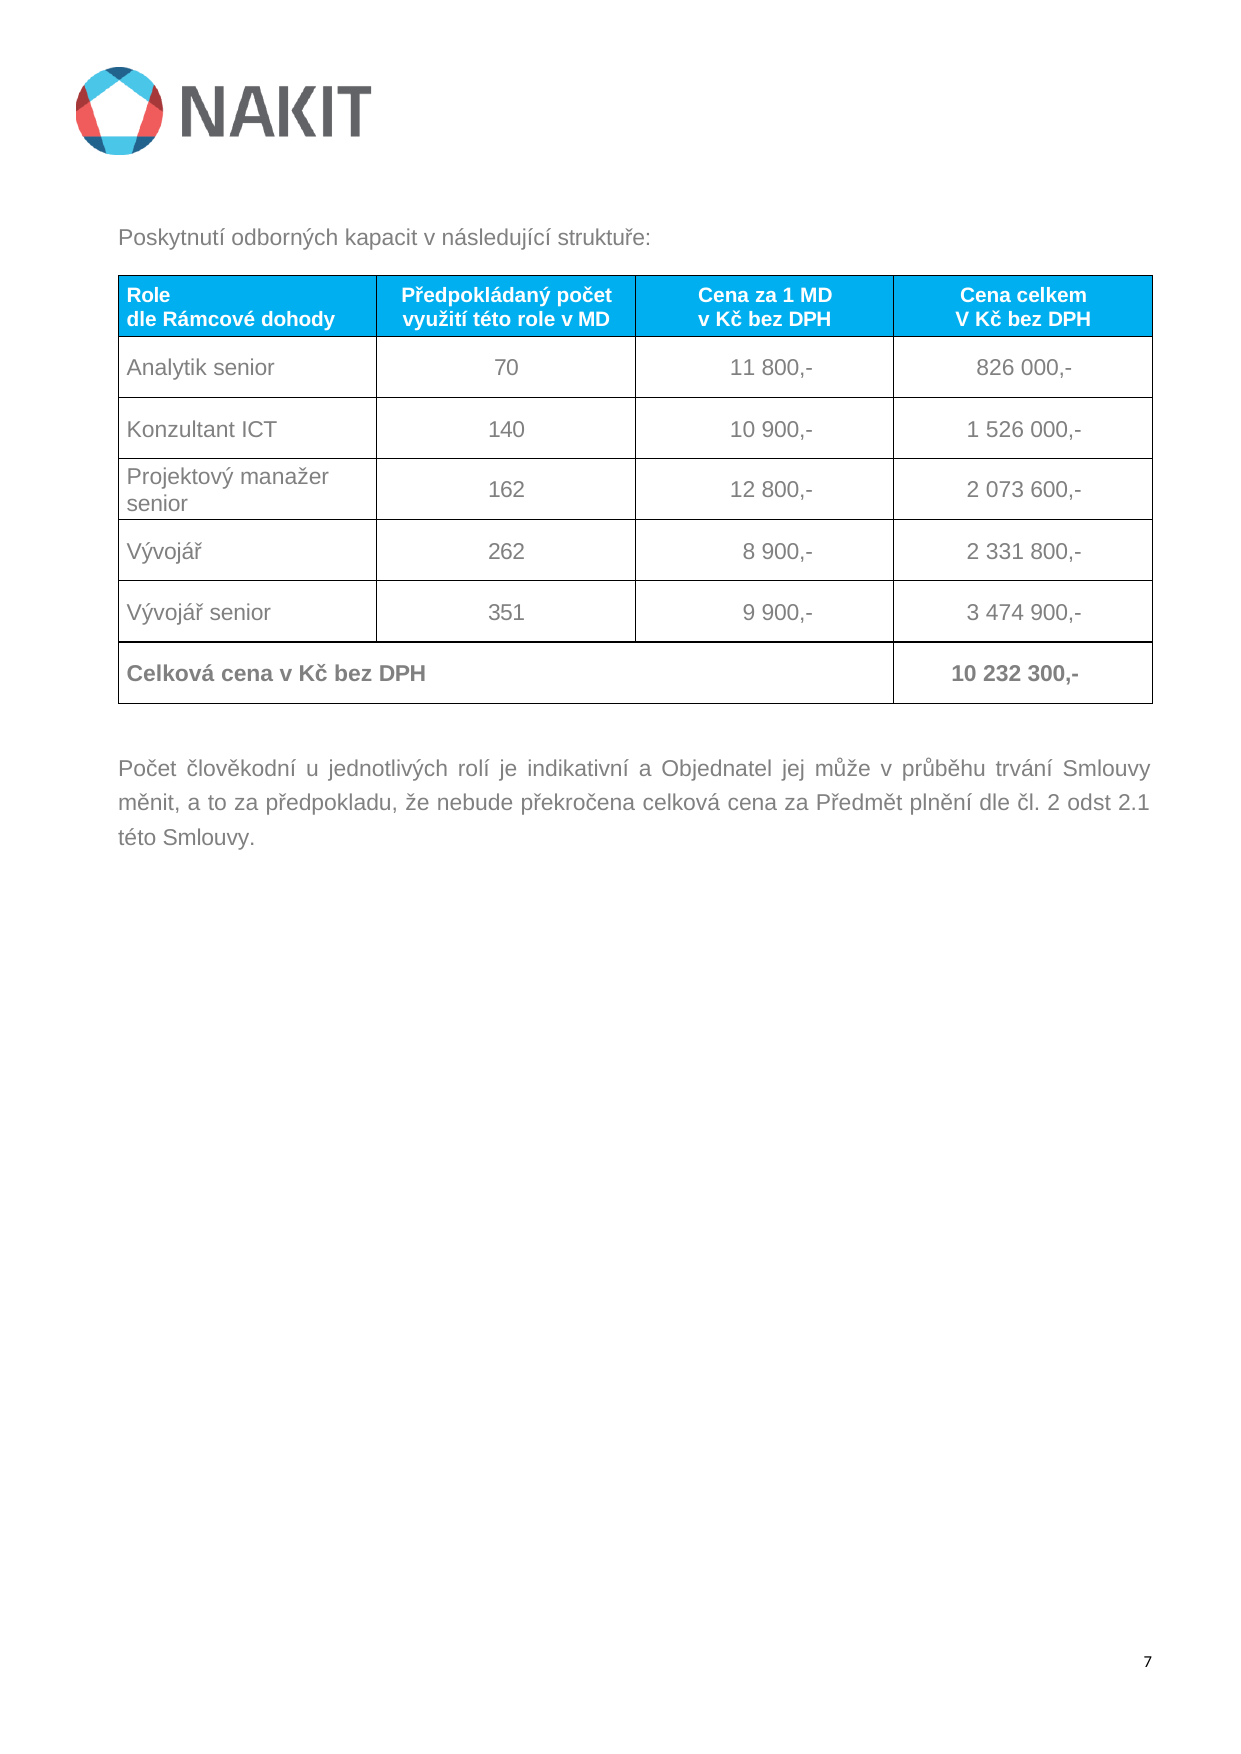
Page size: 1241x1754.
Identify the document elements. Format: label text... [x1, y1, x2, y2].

table_cell Projektový manažer senior [119, 459, 376, 519]
table_cell 2 073 600,- [894, 459, 1152, 519]
table_cell 3 474 900,- [894, 581, 1152, 641]
table_cell 140 [377, 398, 635, 458]
table_cell 351 [377, 581, 635, 641]
table_cell 2 331 800,- [894, 520, 1152, 580]
table_cell 8 900,- [636, 520, 893, 580]
table_cell Celková cena v Kč bez DPH [119, 643, 893, 703]
table_header Cena za 1 MD v Kč bez DPH [636, 276, 893, 336]
table_cell 9 900,- [636, 581, 893, 641]
table_cell Vývojář senior [119, 581, 376, 641]
table_cell 11 800,- [636, 337, 893, 397]
text Poskytnutí odborných kapacit v následující struktuře: [118, 223, 1163, 250]
table_header Předpokládaný počet využití této role v MD [377, 276, 635, 336]
table_cell 1 526 000,- [894, 398, 1152, 458]
table_cell 12 800,- [636, 459, 893, 519]
table_cell 70 [377, 337, 635, 397]
table_cell Konzultant ICT [119, 398, 376, 458]
table_cell 10 232 300,- [894, 643, 1152, 703]
text Počet člověkodní u jednotlivých rolí je indikativní a Objednatel jej může v průběhu trvání Smlouvy měnit, a to za předpokladu, že nebude překročena celková cena za Předmět plnění dle čl. 2 odst 2.1 této Smlouvy. [118, 755, 1151, 850]
picture [76, 67, 372, 155]
table_header Role dle Rámcové dohody [119, 276, 376, 336]
table_cell 10 900,- [636, 398, 893, 458]
table_cell 162 [377, 459, 635, 519]
table_cell 262 [377, 520, 635, 580]
table_cell 826 000,- [894, 337, 1152, 397]
table_cell Vývojář [119, 520, 376, 580]
table_header Cena celkem V Kč bez DPH [894, 276, 1152, 336]
table_cell Analytik senior [119, 337, 376, 397]
